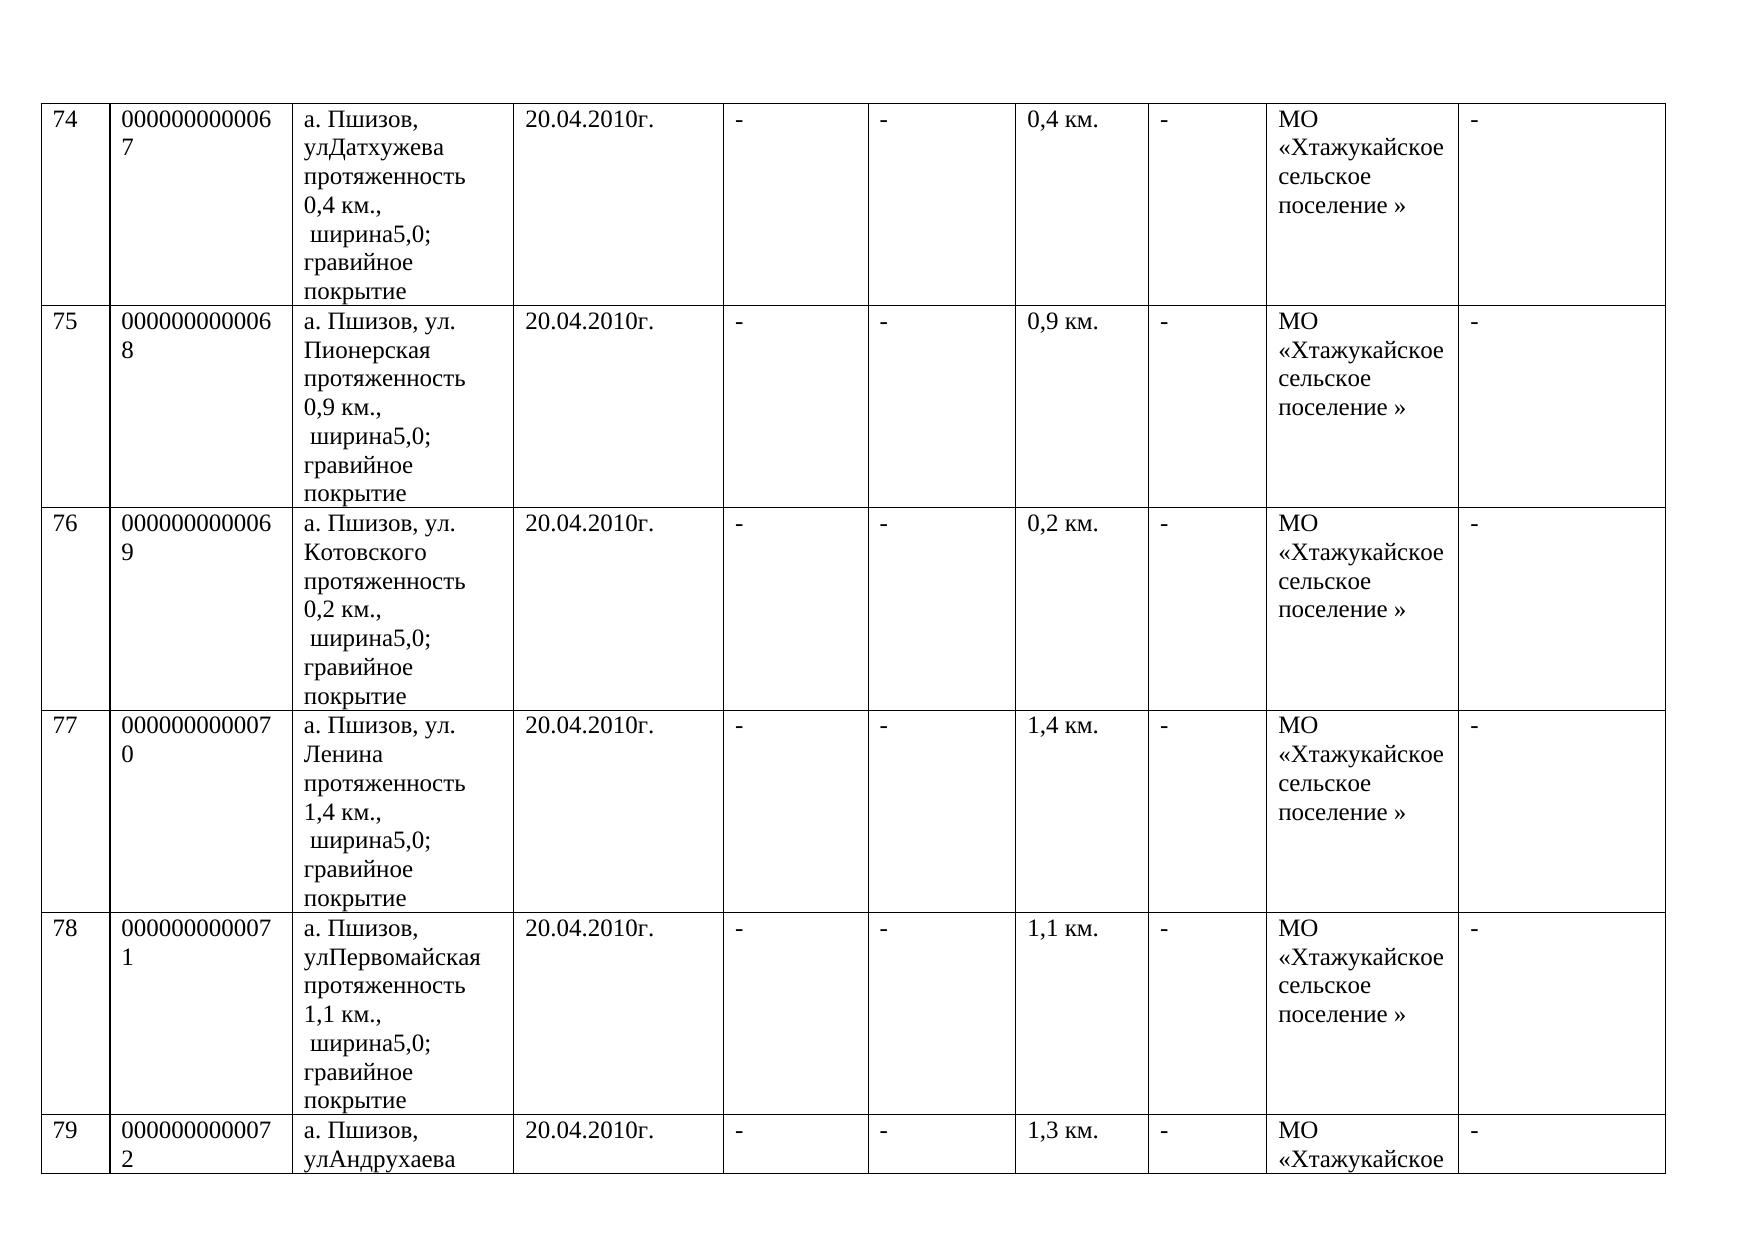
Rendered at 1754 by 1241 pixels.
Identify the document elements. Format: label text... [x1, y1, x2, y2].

table_cell 20.04.2010г. [514, 306, 723, 507]
table_cell 1,1 км. [1016, 913, 1148, 1114]
table_cell МО «Хтажукайское сельское поселение » [1267, 306, 1458, 507]
table_cell 78 [42, 913, 109, 1114]
table_cell 0,9 км. [1016, 306, 1148, 507]
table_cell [1267, 1115, 1458, 1173]
table_cell 20.04.2010г. [514, 711, 723, 912]
table_cell - [1459, 508, 1665, 709]
table_cell - [1149, 1115, 1266, 1173]
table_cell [1267, 104, 1458, 305]
table_cell 0000000000072 [111, 1115, 292, 1173]
table_cell 20.04.2010г. [514, 104, 723, 305]
table_cell 0000000000067 [111, 104, 292, 305]
table_cell - [724, 508, 868, 709]
table_cell МО «Хтажукайское сельское поселение » [1267, 711, 1458, 912]
table_cell - [724, 913, 868, 1114]
table_cell - [724, 306, 868, 507]
table_cell - [869, 913, 1015, 1114]
table_cell - [1459, 1115, 1665, 1173]
table_cell 76 [42, 508, 109, 709]
table_cell 0,2 км. [1016, 508, 1148, 709]
table_cell - [1149, 306, 1266, 507]
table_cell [293, 1115, 513, 1173]
table_cell 79 [42, 1115, 109, 1173]
table_cell 20.04.2010г. [514, 1115, 723, 1173]
table_cell - [1149, 913, 1266, 1114]
table_cell 1,3 км. [1016, 1115, 1148, 1173]
table_cell - [1459, 306, 1665, 507]
table_cell 20.04.2010г. [514, 508, 723, 709]
table_cell МО «Хтажукайское сельское поселение » [1267, 508, 1458, 709]
table_cell а. Пшизов, ул. Пионерская протяженность 0,9 км., ширина5,0; гравийное покрытие [293, 306, 513, 507]
table_cell - [724, 1115, 868, 1173]
table_cell а. Пшизов, улПервомайская протяженность 1,1 км., ширина5,0; гравийное покрытие [293, 913, 513, 1114]
table_cell 1,4 км. [1016, 711, 1148, 912]
table_cell 20.04.2010г. [514, 913, 723, 1114]
table_cell - [1149, 104, 1266, 305]
table_cell - [869, 508, 1015, 709]
table_cell - [724, 104, 868, 305]
table_cell 0000000000071 [111, 913, 292, 1114]
table_cell - [724, 711, 868, 912]
table_cell - [869, 711, 1015, 912]
table_cell - [869, 306, 1015, 507]
table_cell - [1459, 913, 1665, 1114]
table_cell - [1149, 711, 1266, 912]
table_cell а. Пшизов, ул. Ленина протяженность 1,4 км., ширина5,0; гравийное покрытие [293, 711, 513, 912]
table_cell а. Пшизов, улДатхужева протяженность 0,4 км., ширина5,0; гравийное покрытие [293, 104, 513, 305]
table_cell 77 [42, 711, 109, 912]
table_cell - [869, 1115, 1015, 1173]
table_cell МО «Хтажукайское сельское поселение » [1267, 913, 1458, 1114]
table_cell - [1459, 104, 1665, 305]
table_cell 75 [42, 306, 109, 507]
table_cell а. Пшизов, ул. Котовского протяженность 0,2 км., ширина5,0; гравийное покрытие [293, 508, 513, 709]
table_cell 0000000000068 [111, 306, 292, 507]
table_cell 0,4 км. [1016, 104, 1148, 305]
table_cell 74 [42, 104, 109, 305]
table_cell - [1149, 508, 1266, 709]
table_cell - [869, 104, 1015, 305]
table_cell 0000000000069 [111, 508, 292, 709]
table_cell 0000000000070 [111, 711, 292, 912]
table_cell - [1459, 711, 1665, 912]
